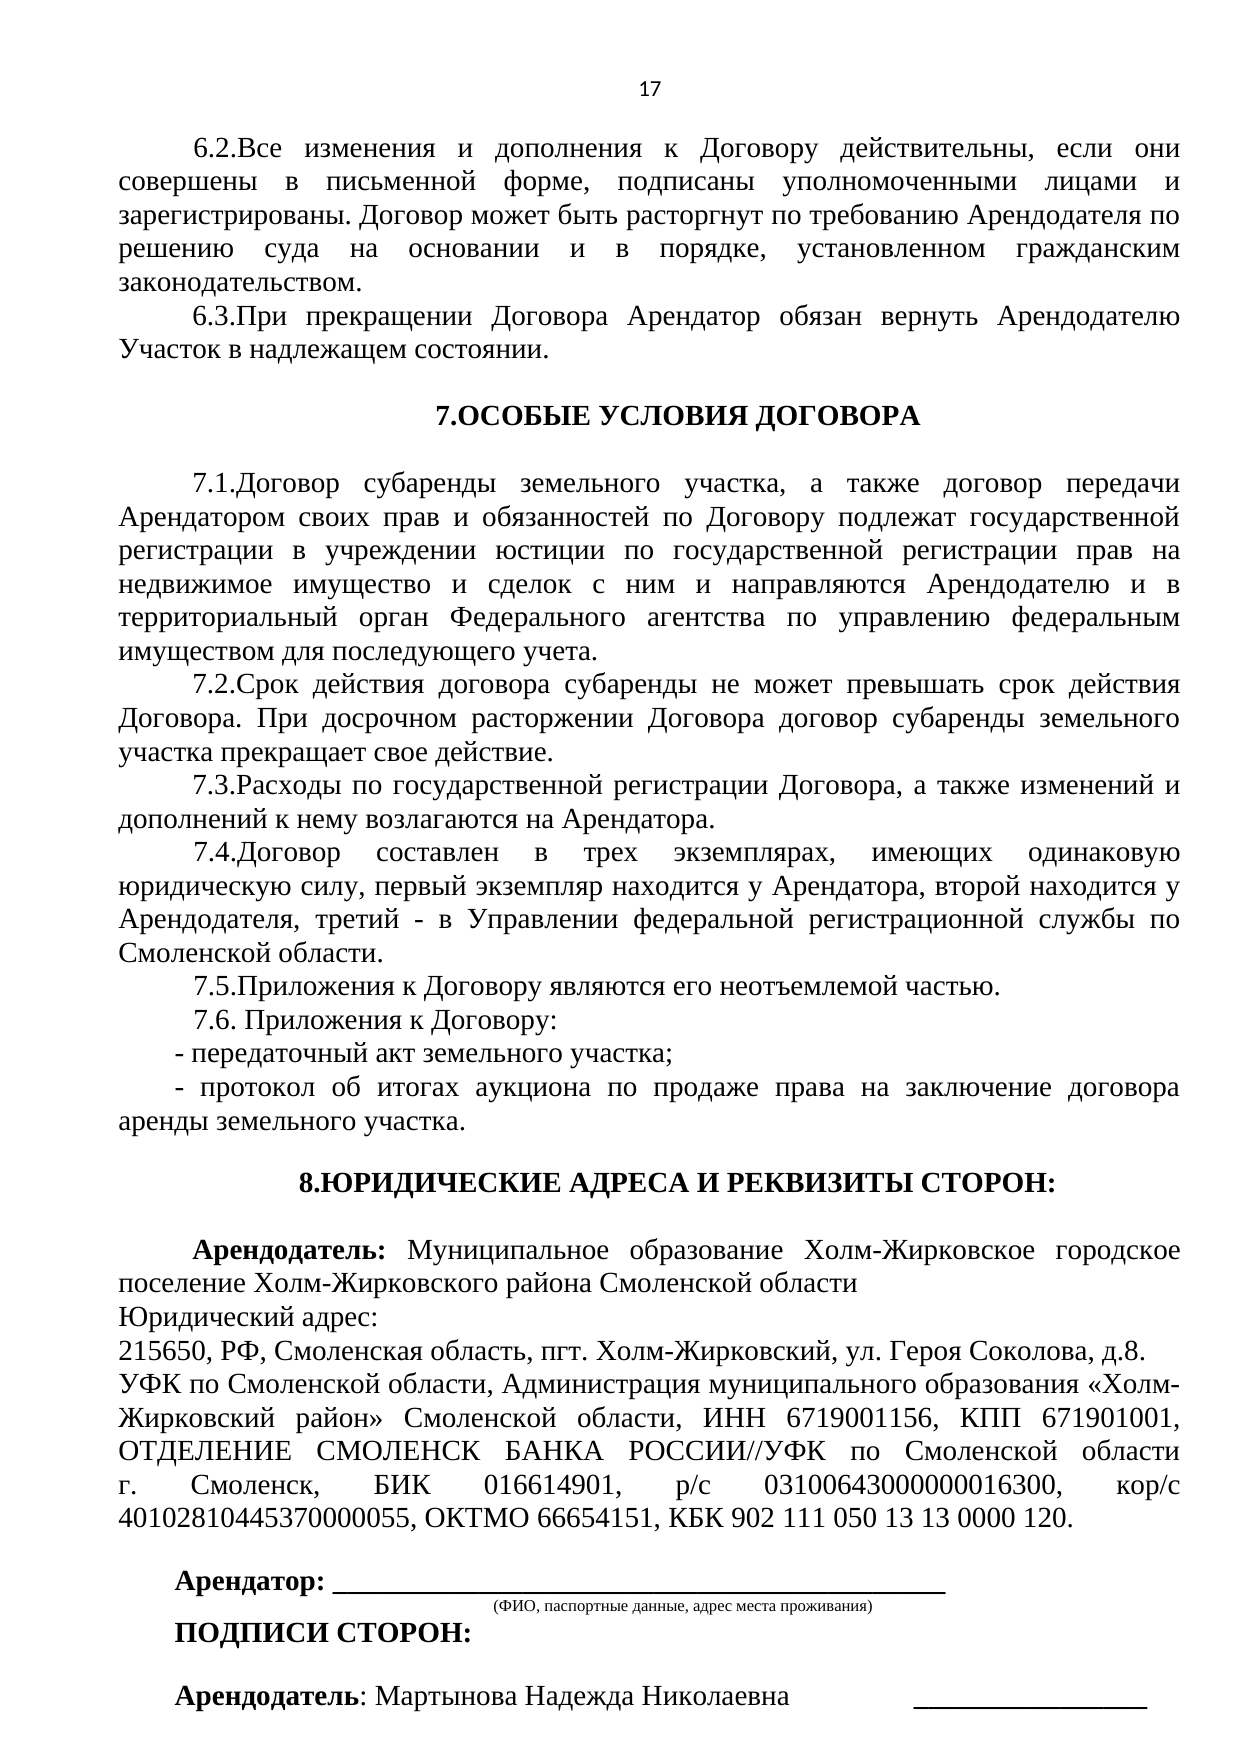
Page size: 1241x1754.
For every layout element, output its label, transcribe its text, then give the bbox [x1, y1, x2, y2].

text 7.2.Срок действия договора субаренды не может превышать срок действия Договора. При досрочном расторжении Договора договор субаренды земельного участка прекращает свое действие. [118, 667, 1181, 767]
text (ФИО, паспортные данные, адрес места проживания) [118, 1596, 1181, 1615]
text 6.2.Все изменения и дополнения к Договору действительны, если они совершены в письменной форме, подписаны уполномоченными лицами и зарегистрированы. Договор может быть расторгнут по требованию Арендодателя по решению суда на основании и в порядке, установленном гражданским законодательством. [118, 130, 1181, 298]
text 7.5.Приложения к Договору являются его неотъемлемой частью. [118, 968, 1181, 1002]
text УФК по Смоленской области, Администрация муниципального образования «Холм-Жирковский район» Смоленской области, ИНН 6719001156, КПП 671901001, ОТДЕЛЕНИЕ СМОЛЕНСК БАНКА РОССИИ//УФК по Смоленской области г. Смоленск, БИК 016614901, р/с 03100643000000016300, кор/с 40102810445370000055, ОКТМО 66654151, КБК 902 111 050 13 13 0000 120. [118, 1366, 1181, 1534]
text 8.ЮРИДИЧЕСКИЕ АДРЕСА И РЕКВИЗИТЫ СТОРОН: [118, 1165, 1181, 1198]
text 6.3.При прекращении Договора Арендатор обязан вернуть Арендодателю Участок в надлежащем состоянии. [118, 298, 1181, 365]
text Арендатор: __________________________________________ [118, 1563, 1181, 1596]
text ПОДПИСИ СТОРОН: [118, 1615, 1181, 1649]
text 7.1.Договор субаренды земельного участка, а также договор передачи Арендатором своих прав и обязанностей по Договору подлежат государственной регистрации в учреждении юстиции по государственной регистрации прав на недвижимое имущество и сделок с ним и направляются Арендодателю и в территориальный орган Федерального агентства по управлению федеральным имуществом для последующего учета. [118, 465, 1181, 667]
text 7.6. Приложения к Договору: [118, 1002, 1181, 1036]
text Арендодатель: Муниципальное образование Холм-Жирковское городское поселение Холм-Жирковского района Смоленской области [118, 1232, 1181, 1299]
text 7.ОСОБЫЕ УСЛОВИЯ ДОГОВОРА [118, 398, 1181, 432]
text - протокол об итогах аукциона по продаже права на заключение договора аренды земельного участка. [118, 1069, 1181, 1136]
text 7.4.Договор составлен в трех экземплярах, имеющих одинаковую юридическую силу, первый экземпляр находится у Арендатора, второй находится у Арендодателя, третий - в Управлении федеральной регистрационной службы по Смоленской области. [118, 834, 1181, 968]
text Арендодатель: Мартынова Надежда Николаевна ________________ [118, 1678, 1181, 1711]
text - передаточный акт земельного участка; [118, 1036, 1181, 1069]
text Юридический адрес: [118, 1299, 1181, 1333]
text 7.3.Расходы по государственной регистрации Договора, а также изменений и дополнений к нему возлагаются на Арендатора. [118, 767, 1181, 834]
text 215650, РФ, Смоленская область, пгт. Холм-Жирковский, ул. Героя Соколова, д.8. [118, 1333, 1181, 1366]
